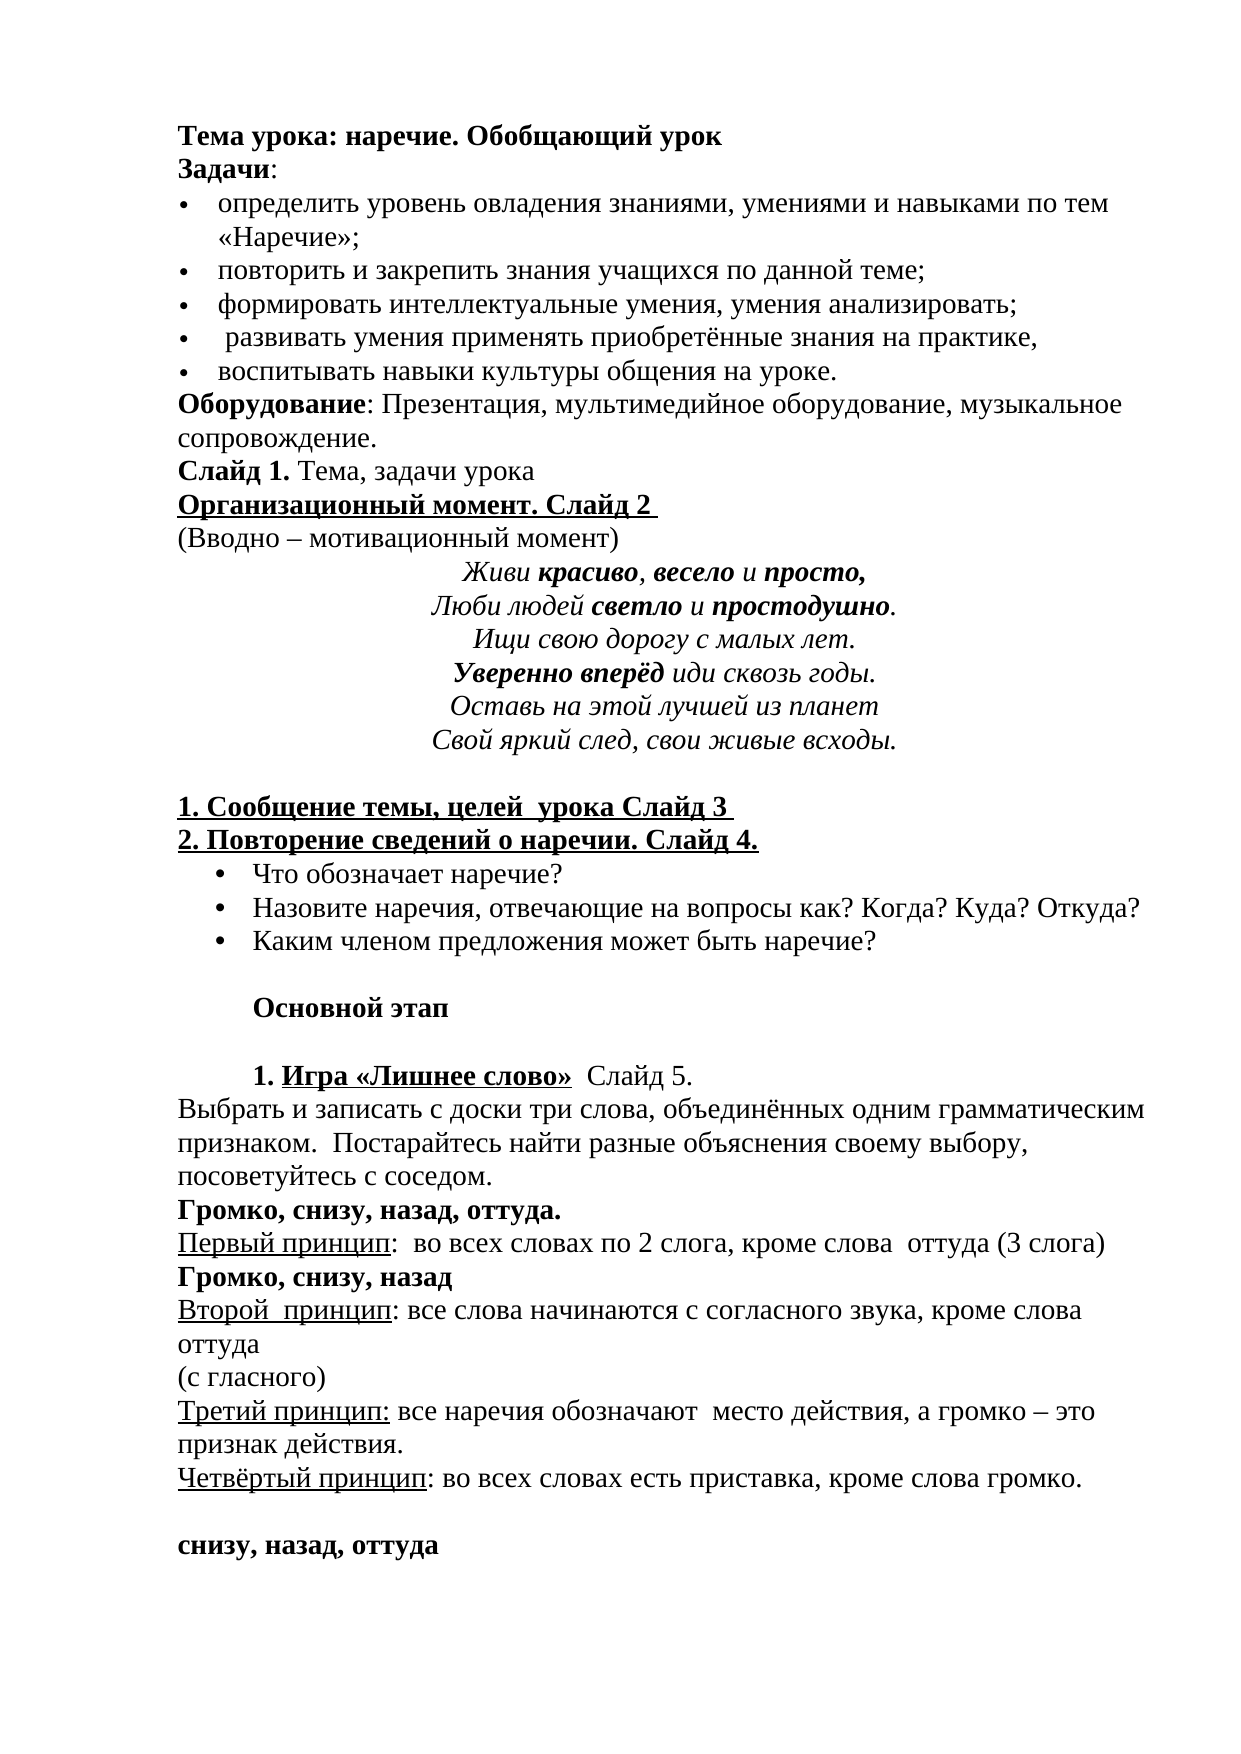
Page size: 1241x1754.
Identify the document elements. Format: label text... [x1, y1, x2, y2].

text Задачи: [177, 152, 1152, 185]
list определить уровень овладения знаниями, умениями и навыками по тем «Наречие»; [180, 185, 1138, 252]
text Ищи свою дорогу с малых лет. [177, 621, 1152, 655]
text Свой яркий след, свои живые всходы. [177, 722, 1152, 755]
list формировать интеллектуальные умения, умения анализировать; [180, 286, 1138, 319]
text Выбрать и записать с доски три слова, объединённых одним грамматическим [177, 1091, 1152, 1125]
text Тема урока: наречие. Обобщающий урок [177, 118, 1152, 152]
text Оставь на этой лучшей из планет [177, 688, 1152, 722]
text Уверенно вперёд иди сквозь годы. [177, 655, 1152, 688]
text 1. Сообщение темы, целей урока Слайд 3 2. Повторение сведений о наречии. Слайд 4. [177, 755, 1152, 856]
text Оборудование: Презентация, мультимедийное оборудование, музыкальное сопровождение. [177, 386, 1152, 453]
text Организационный момент. Слайд 2 (Вводно – мотивационный момент) [177, 487, 1152, 554]
list Назовите наречия, отвечающие на вопросы как? Когда? Куда? Откуда? [215, 890, 1152, 923]
text Слайд 1. Тема, задачи урока [177, 453, 1152, 487]
text Люби людей светло и простодушно. [177, 588, 1152, 621]
list повторить и закрепить знания учащихся по данной теме; [180, 252, 1138, 286]
list Что обозначает наречие? [215, 856, 1152, 890]
list Основной этап [252, 991, 1152, 1024]
text Живи красиво, весело и просто, [177, 554, 1152, 588]
text признаком. Постарайтесь найти разные объяснения своему выбору, посоветуйтесь с соседом. [177, 1125, 1152, 1192]
list Каким членом предложения может быть наречие? [215, 923, 1152, 957]
text снизу, назад, оттуда [177, 1494, 1152, 1561]
list развивать умения применять приобретённые знания на практике, [180, 319, 1138, 353]
list воспитывать навыки культуры общения на уроке. [180, 353, 1138, 386]
text Громко, снизу, назад, оттуда. Первый принцип: во всех словах по 2 слога, кроме слова оттуда (3 слога) Громко, снизу, назад Второй принцип: все слова начинаются с согласного звука, кроме слова оттуда (с гласного) Третий принцип: все наречия обозначают место действия, а громко – это признак действия. Четвёртый принцип: во всех словах есть приставка, кроме слова громко. [177, 1192, 1152, 1494]
list 1. Игра «Лишнее слово» Слайд 5. [252, 1024, 1152, 1091]
